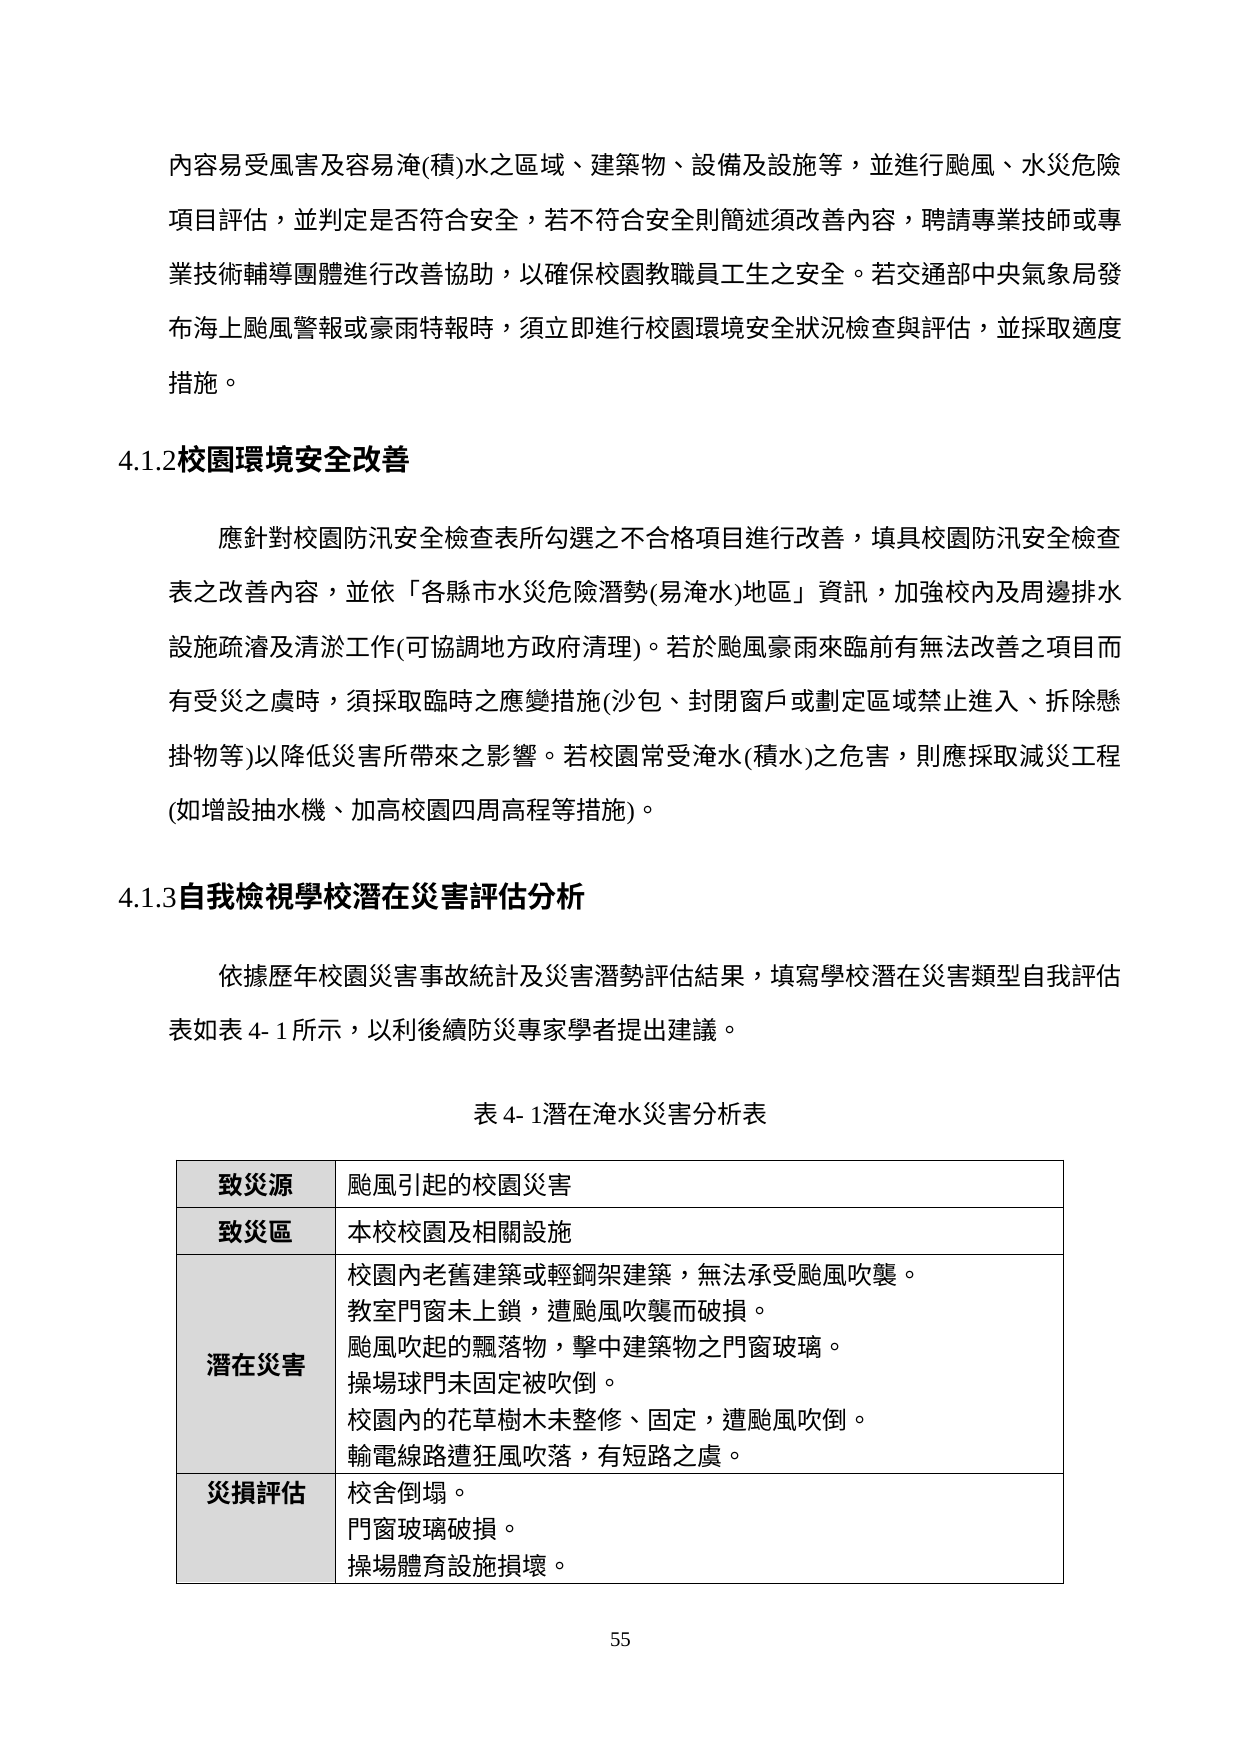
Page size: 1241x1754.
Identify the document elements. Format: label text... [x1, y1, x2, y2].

table_cell 校園內老舊建築或輕鋼架建築，無法承受颱風吹襲。 教室門窗未上鎖，遭颱風吹襲而破損。 颱風吹起的飄落物，擊中建築物之門窗玻璃。 操場球門未固定被吹倒。 校園內的花草樹木未整修、固定，遭颱風吹倒。 輸電線路遭狂風吹落，有短路之虞。 [336, 1255, 1063, 1473]
table_cell 致災區 [177, 1208, 335, 1254]
table_cell 潛在災害 [177, 1255, 335, 1473]
subtitle 自我檢視學校潛在災害評估分析 [118, 874, 1122, 916]
table_header 致災源 [177, 1161, 335, 1207]
text 應針對校園防汛安全檢查表所勾選之不合格項目進行改善，填具校園防汛安全檢查表之改善內容，並依「各縣市水災危險潛勢(易淹水)地區」資訊，加強校內及周邊排水設施疏濬及清淤工作(可協調地方政府清理)。若於颱風豪雨來臨前有無法改善之項目而有受災之虞時，須採取臨時之應變措施(沙包、封閉窗戶或劃定區域禁止進入、拆除懸掛物等)以降低災害所帶來之影響。若校園常受淹水(積水)之危害，則應採取減災工程(如增設抽水機、加高校園四周高程等措施)。 [168, 518, 1122, 827]
subtitle 校園環境安全改善 [118, 436, 1122, 479]
text 依據歷年校園災害事故統計及災害潛勢評估結果，填寫學校潛在災害類型自我評估表如表4- 1所示，以利後續防災專家學者提出建議。 [168, 956, 1122, 1047]
table_cell 本校校園及相關設施 [336, 1208, 1063, 1254]
table_header 颱風引起的校園災害 [336, 1161, 1063, 1207]
text 表4- 1潛在淹水災害分析表 [118, 1094, 1122, 1130]
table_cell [336, 1474, 1063, 1582]
table_cell 災損評估 [177, 1474, 335, 1582]
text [168, 146, 1122, 399]
